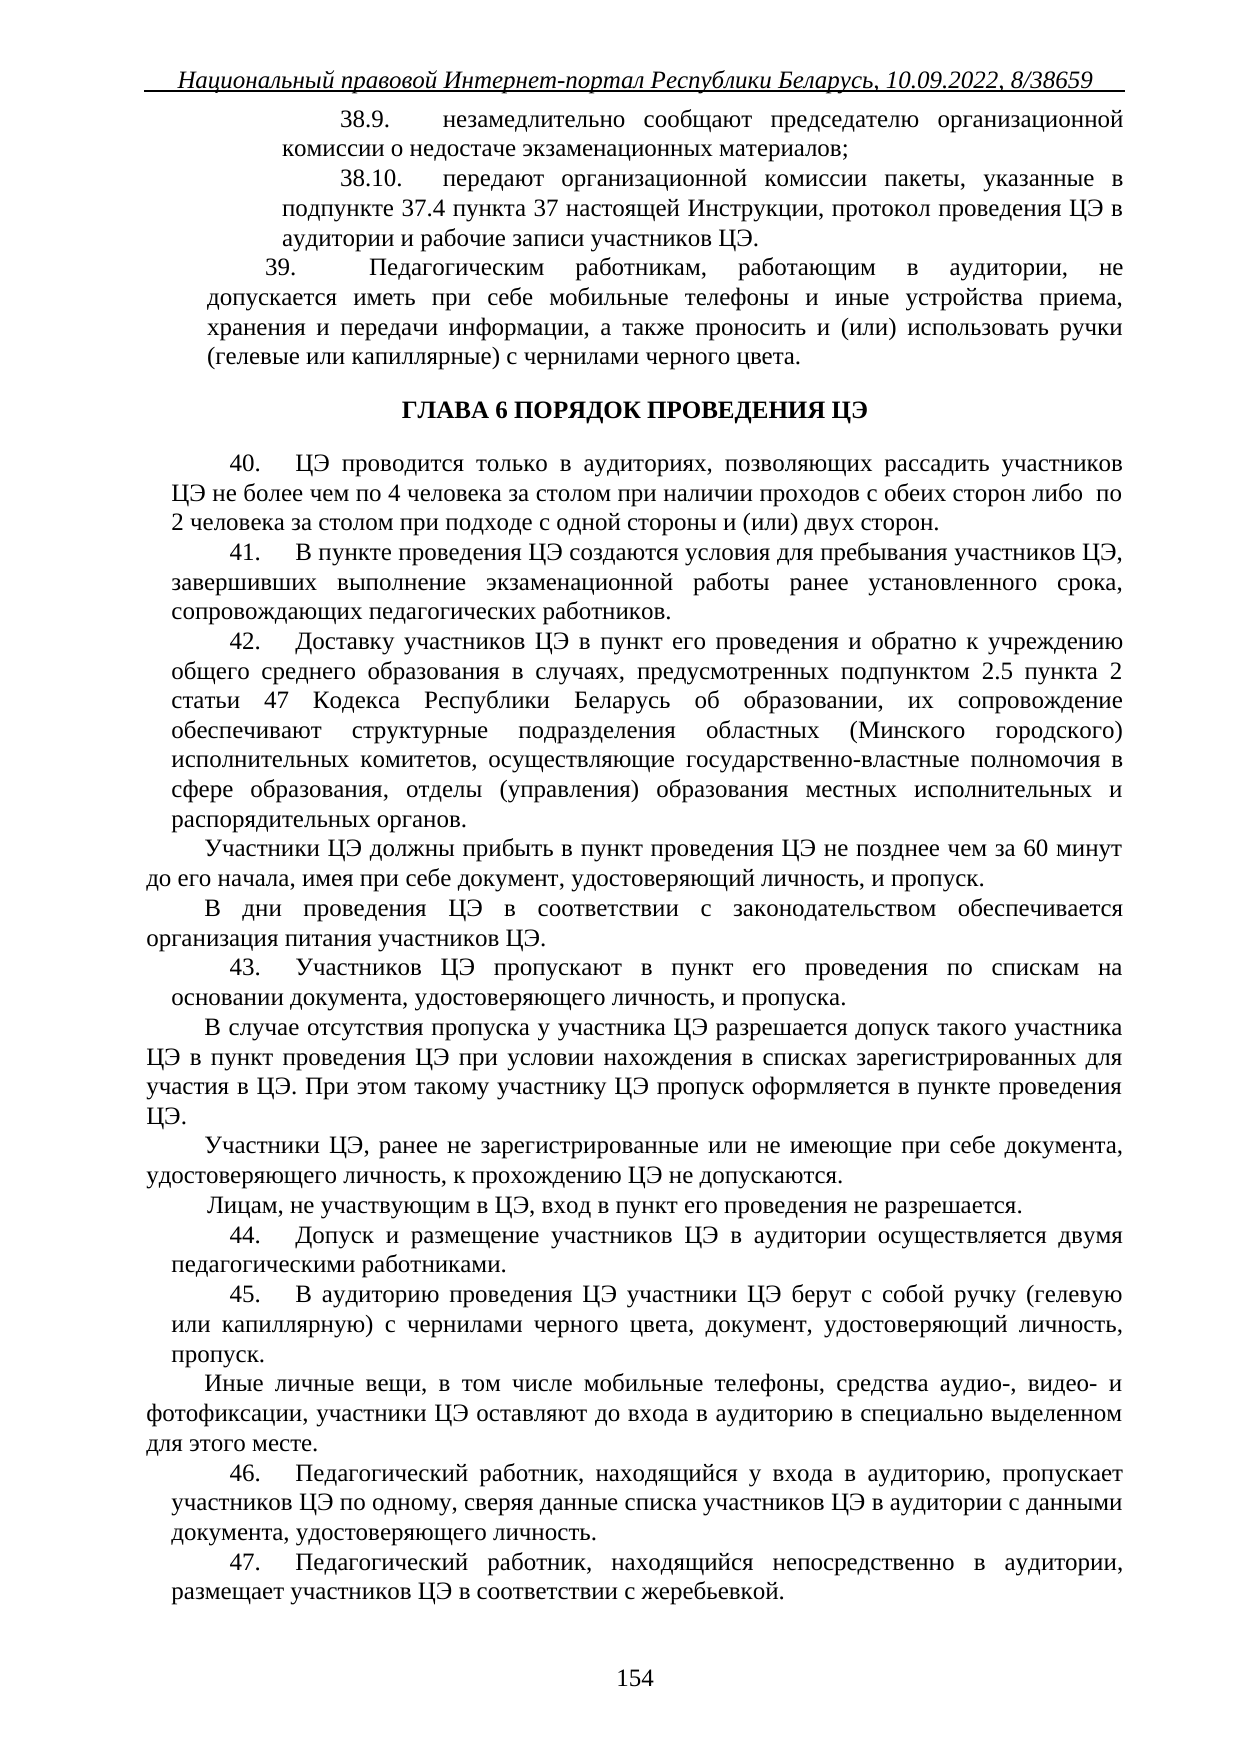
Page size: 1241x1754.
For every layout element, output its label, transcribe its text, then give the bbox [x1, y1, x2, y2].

list ЦЭ проводится только в аудиториях, позволяющих рассадить участников ЦЭ не более чем по 4 человека за столом при наличии проходов с обеих сторон либо по 2 человека за столом при подходе с одной стороны и (или) двух сторон. [171, 448, 1124, 536]
text Участники ЦЭ должны прибыть в пункт проведения ЦЭ не позднее чем за 60 минут до его начала, имея при себе документ, удостоверяющий личность, и пропуск. [146, 833, 1124, 892]
list Доставку участников ЦЭ в пункт его проведения и обратно к учреждению общего среднего образования в случаях, предусмотренных подпунктом 2.5 пункта 2 статьи 47 Кодекса Республики Беларусь об образовании, их сопровождение обеспечивают структурные подразделения областных (Минского городского) исполнительных комитетов, осуществляющие государственно-властные полномочия в сфере образования, отделы (управления) образования местных исполнительных и распорядительных органов. [171, 626, 1124, 832]
text Участники ЦЭ, ранее не зарегистрированные или не имеющие при себе документа, удостоверяющего личность, к прохождению ЦЭ не допускаются. [146, 1131, 1124, 1189]
list В пункте проведения ЦЭ создаются условия для пребывания участников ЦЭ, завершивших выполнение экзаменационной работы ранее установленного срока, сопровождающих педагогических работников. [171, 537, 1124, 625]
text В дни проведения ЦЭ в соответствии с законодательством обеспечивается организация питания участников ЦЭ. [146, 893, 1124, 951]
list В аудиторию проведения ЦЭ участники ЦЭ берут с собой ручку (гелевую или капиллярную) с чернилами черного цвета, документ, удостоверяющий личность, пропуск. [171, 1279, 1124, 1367]
list Педагогическим работникам, работающим в аудитории, не допускается иметь при себе мобильные телефоны и иные устройства приема, хранения и передачи информации, а также проносить и (или) использовать ручки (гелевые или капиллярные) с чернилами черного цвета. [207, 252, 1124, 370]
list Педагогический работник, находящийся непосредственно в аудитории, размещает участников ЦЭ в соответствии с жеребьевкой. [171, 1547, 1124, 1605]
list Участников ЦЭ пропускают в пункт его проведения по спискам на основании документа, удостоверяющего личность, и пропуска. [171, 952, 1124, 1011]
list Педагогический работник, находящийся у входа в аудиторию, пропускает участников ЦЭ по одному, сверяя данные списка участников ЦЭ в аудитории с данными документа, удостоверяющего личность. [171, 1458, 1124, 1546]
list Допуск и размещение участников ЦЭ в аудитории осуществляется двумя педагогическими работниками. [171, 1220, 1124, 1278]
list передают организационной комиссии пакеты, указанные в подпункте 37.4 пункта 37 настоящей Инструкции, протокол проведения ЦЭ в аудитории и рабочие записи участников ЦЭ. [282, 163, 1124, 251]
subtitle ГЛАВА 6 ПОРЯДОК ПРОВЕДЕНИЯ ЦЭ [148, 395, 1122, 424]
list незамедлительно сообщают председателю организационной комиссии о недостаче экзаменационных материалов; [282, 104, 1124, 162]
text Иные личные вещи, в том числе мобильные телефоны, средства аудио-, видео- и фотофиксации, участники ЦЭ оставляют до входа в аудиторию в специально выделенном для этого месте. [146, 1368, 1124, 1456]
text Лицам, не участвующим в ЦЭ, вход в пункт его проведения не разрешается. [207, 1190, 1124, 1219]
text В случае отсутствия пропуска у участника ЦЭ разрешается допуск такого участника ЦЭ в пункт проведения ЦЭ при условии нахождения в списках зарегистрированных для участия в ЦЭ. При этом такому участнику ЦЭ пропуск оформляется в пункте проведения ЦЭ. [146, 1012, 1124, 1129]
